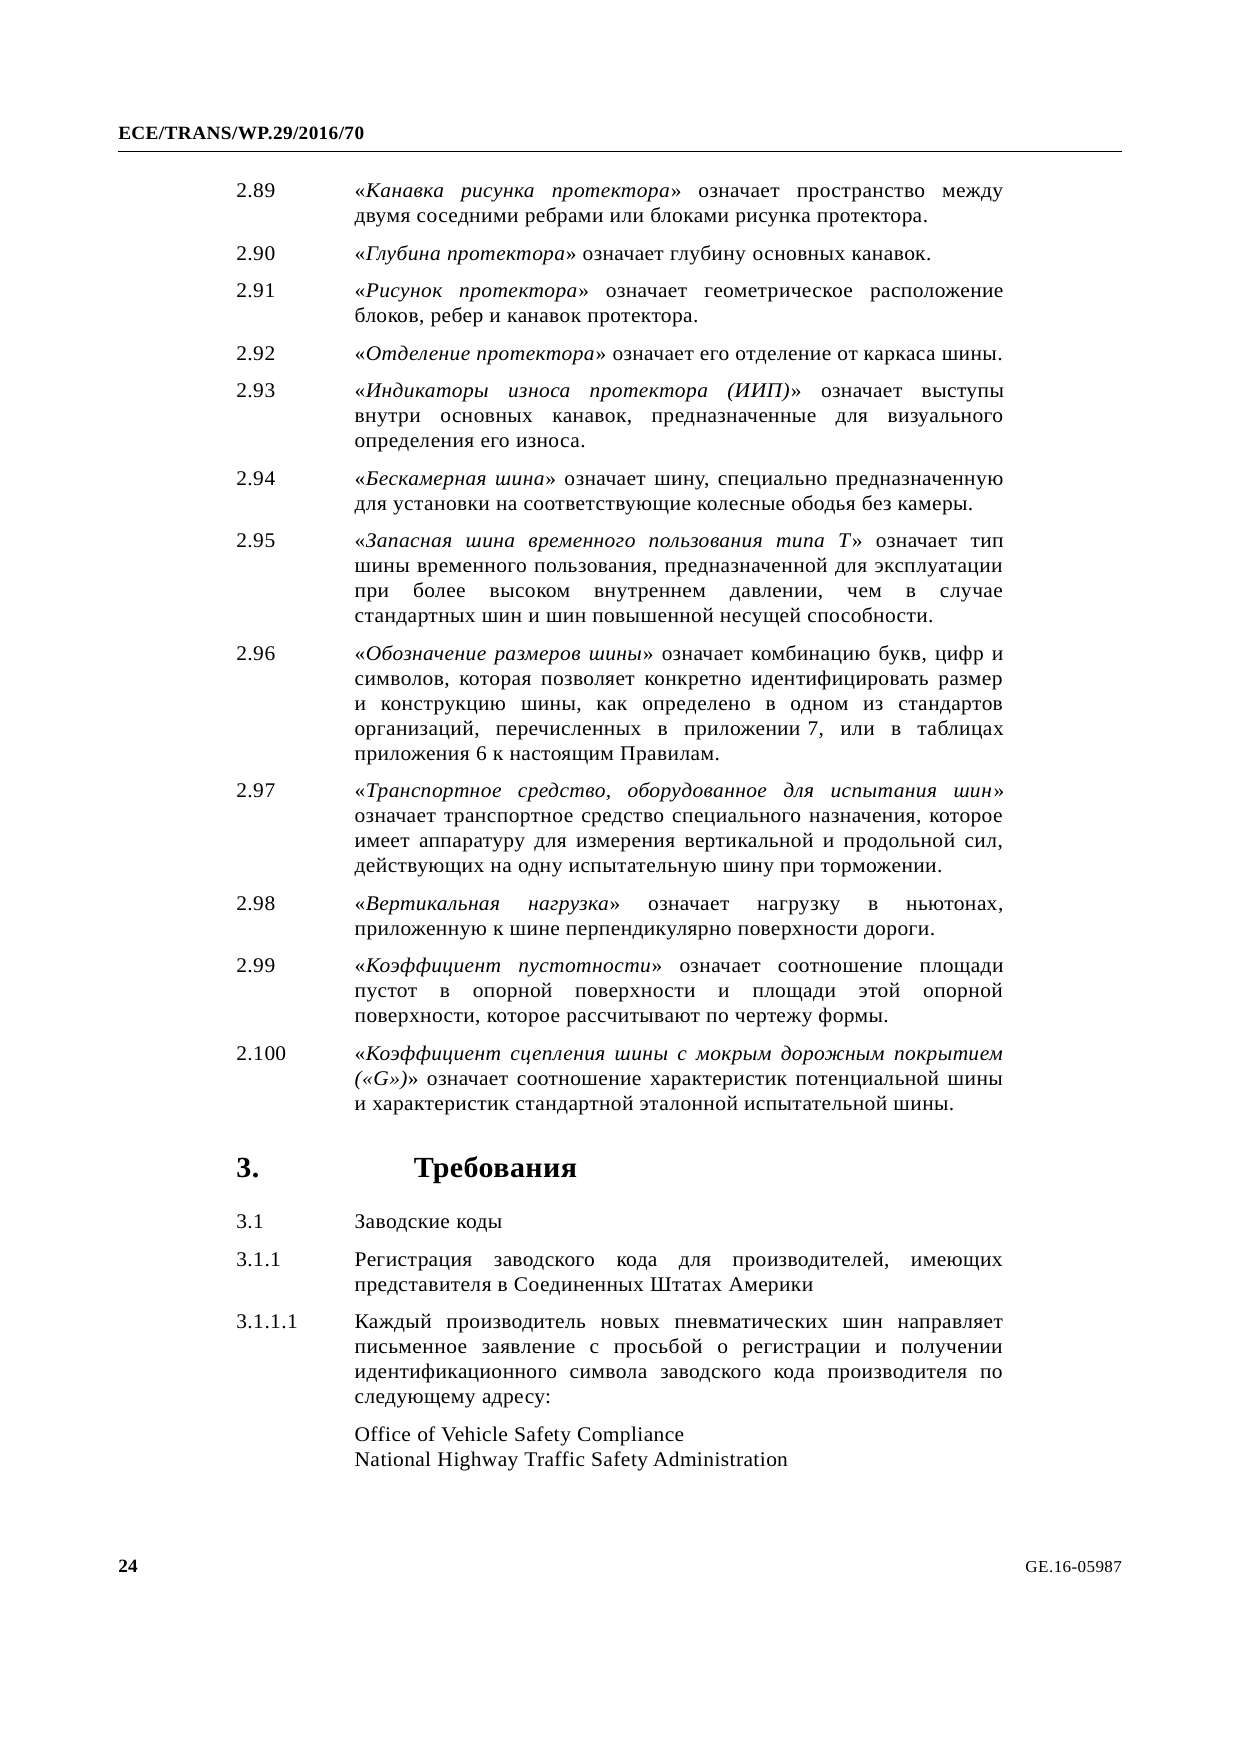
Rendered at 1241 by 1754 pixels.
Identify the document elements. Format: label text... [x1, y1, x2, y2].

text 2.95 «Запасная шина временного пользования типа Т» означает тип шины временного пользования, предназначенной для эксплуатации при более высоком внутреннем давлении, чем в случае стандартных шин и шин повышенной несущей способности. [236, 527, 1004, 627]
text 2.90 «Глубина протектора» означает глубину основных канавок. [236, 240, 1004, 265]
text 3. Требования [236, 1152, 1004, 1183]
text 2.94 «Бескамерная шина» означает шину, специально предназначенную для установки на соответствующие колесные ободья без камеры. [236, 465, 1004, 515]
text 2.93 «Индикаторы износа протектора (ИИП)» означает выступы внутри основных канавок, предназначенные для визуального определения его износа. [236, 377, 1004, 452]
text 2.97 «Транспортное средство, оборудованное для испытания шин» означает транспортное средство специального назначения, которое имеет аппаратуру для измерения вертикальной и продольной сил, действующих на одну испытательную шину при торможении. [236, 777, 1004, 877]
text 2.89 «Канавка рисунка протектора» означает пространство между двумя соседними ребрами или блоками рисунка протектора. [236, 177, 1004, 227]
text 2.99 «Коэффициент пустотности» означает соотношение площади пустот в опорной поверхности и площади этой опорной поверхности, которое рассчитывают по чертежу формы. [236, 952, 1004, 1027]
text 2.91 «Рисунок протектора» означает геометрическое расположение блоков, ребер и канавок протектора. [236, 277, 1004, 327]
text 3.1 Заводские коды [236, 1208, 1004, 1233]
text 2.100 «Коэффициент сцепления шины с мокрым дорожным покрытием («G»)» означает соотношение характеристик потенциальной шины и характеристик стандартной эталонной испытательной шины. [236, 1040, 1004, 1115]
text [354, 1421, 1004, 1471]
text 3.1.1 Регистрация заводского кода для производителей, имеющих представителя в Соединенных Штатах Америки [236, 1246, 1004, 1296]
text 2.96 «Обозначение размеров шины» означает комбинацию букв, цифр и символов, которая позволяет конкретно идентифицировать размер и конструкцию шины, как определено в одном из стандартов организаций, перечисленных в приложении 7, или в таблицах приложения 6 к настоящим Правилам. [236, 640, 1004, 765]
text 2.92 «Отделение протектора» означает его отделение от каркаса шины. [236, 340, 1004, 365]
text 3.1.1.1 Каждый производитель новых пневматических шин направляет письменное заявление с просьбой о регистрации и получении идентификационного символа заводского кода производителя по следующему адресу: [236, 1308, 1004, 1408]
text 2.98 «Вертикальная нагрузка» означает нагрузку в ньютонах, приложенную к шине перпендикулярно поверхности дороги. [236, 890, 1004, 940]
